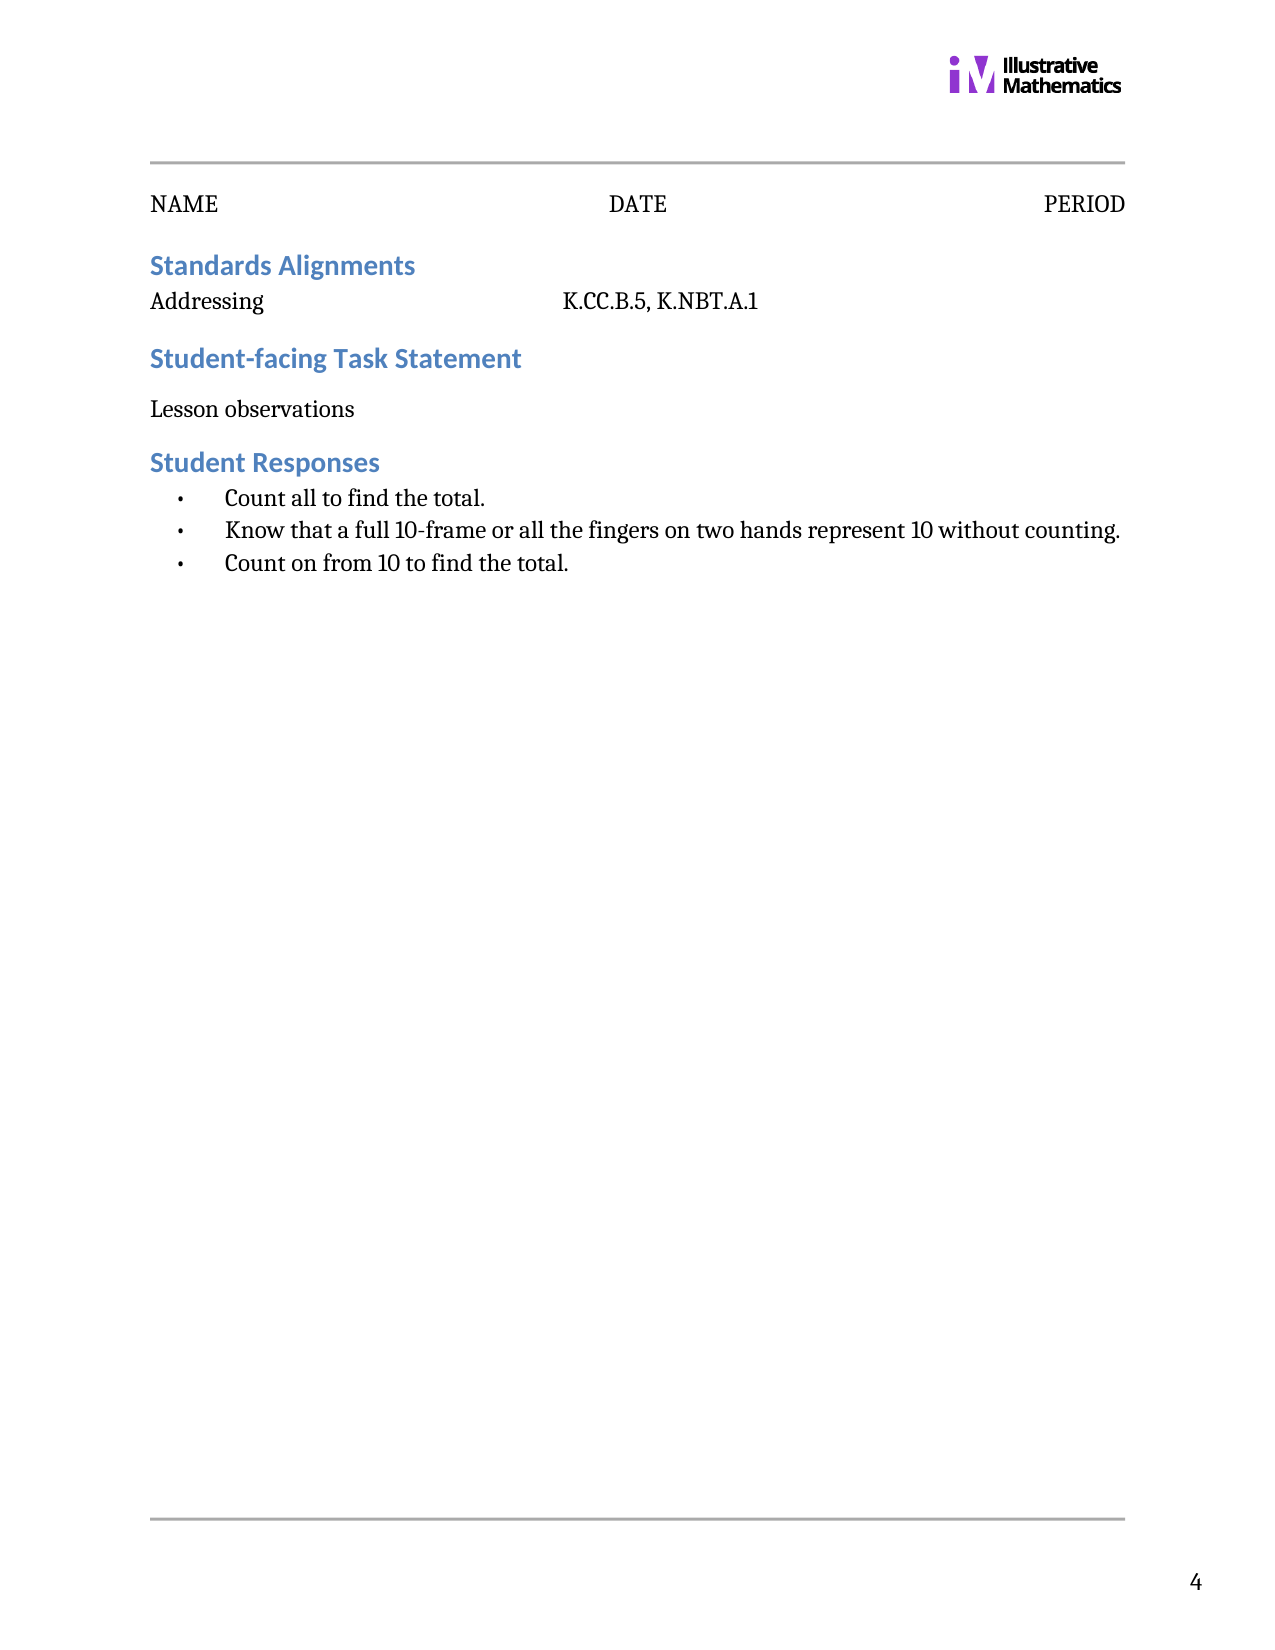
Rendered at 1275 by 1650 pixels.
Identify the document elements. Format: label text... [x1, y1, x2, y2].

list Count on from 10 to find the total. [175, 548, 1125, 577]
subtitle Student-facing Task Statement [150, 340, 1125, 376]
subtitle Standards Alignments [150, 247, 1125, 283]
table_header Addressing [139, 283, 551, 319]
text Lesson observations [150, 394, 1125, 423]
list Count all to find the total. [175, 483, 1125, 512]
table_header K.CC.B.5, K.NBT.A.1 [551, 283, 964, 319]
picture [949, 55, 1121, 93]
list Know that a full 10-frame or all the fingers on two hands represent 10 without counting. [175, 516, 1125, 545]
subtitle Student Responses [150, 444, 1125, 480]
